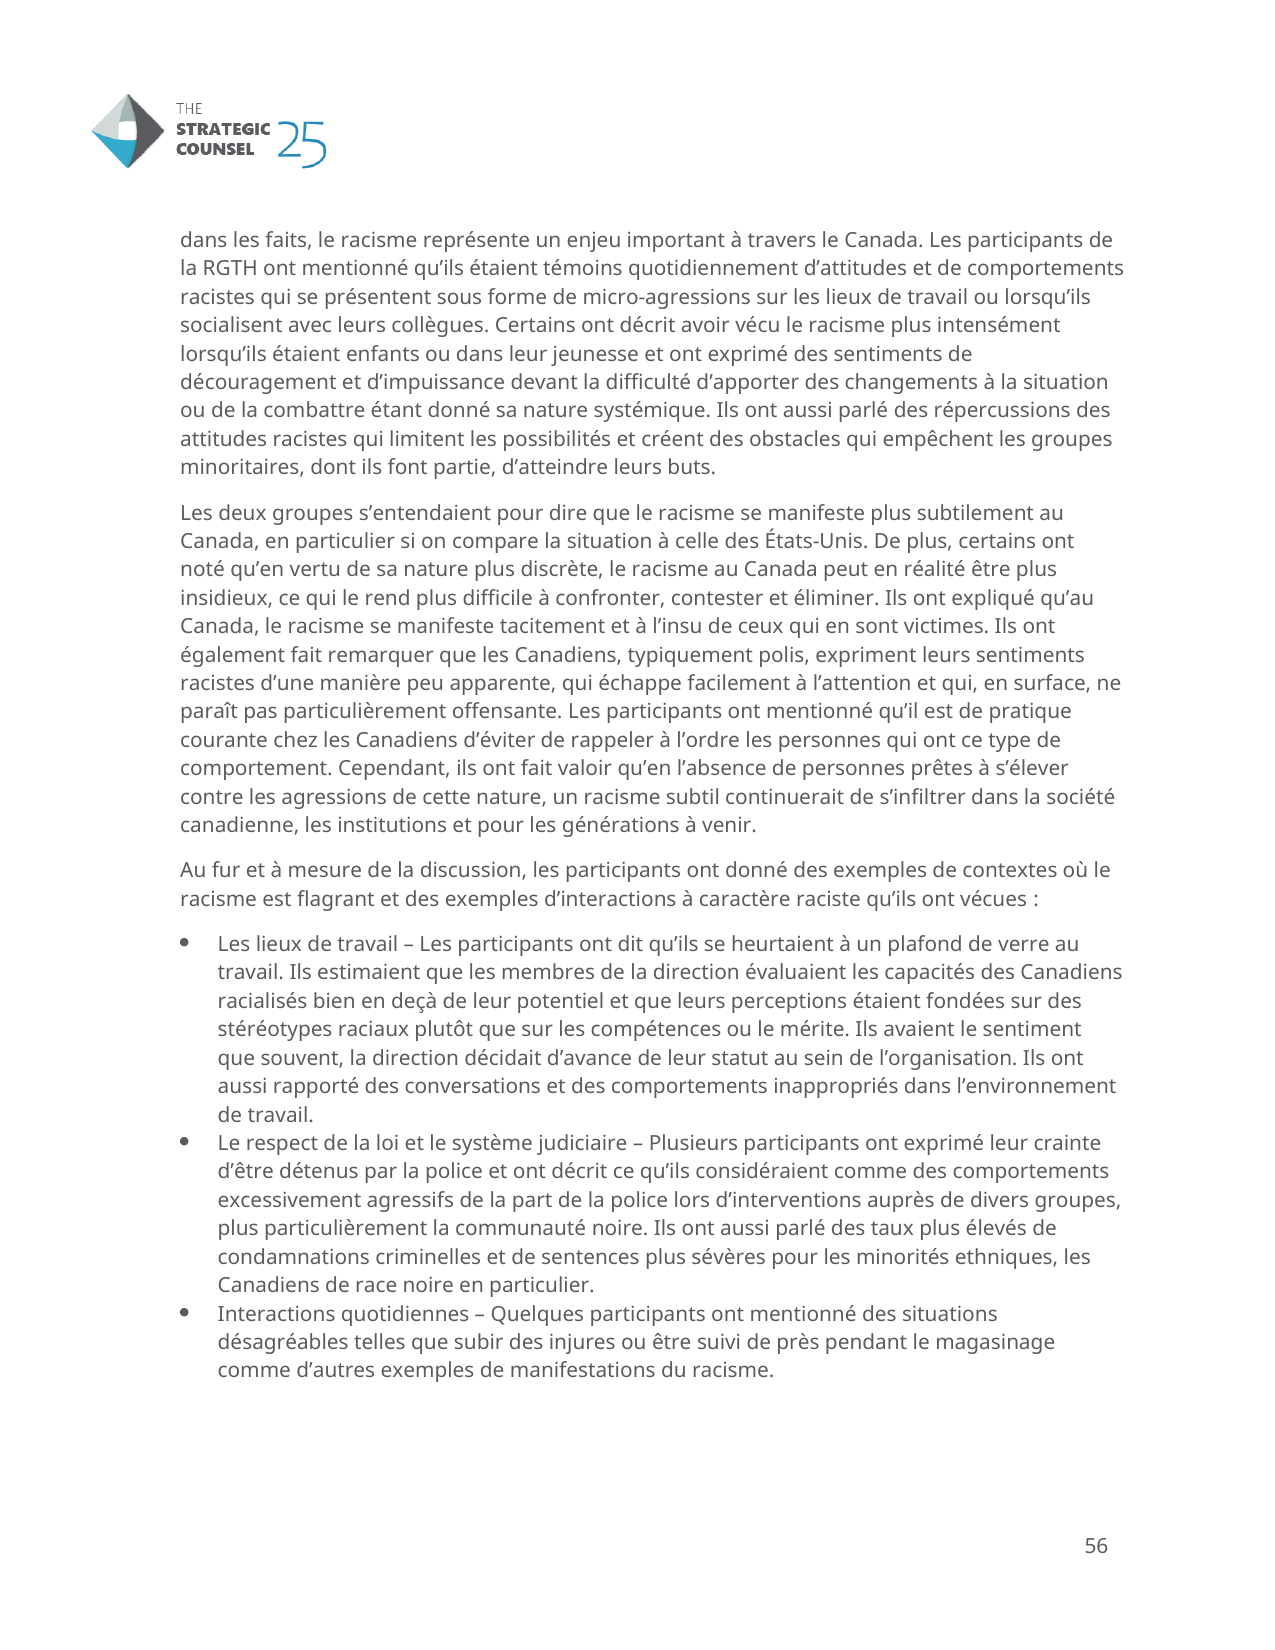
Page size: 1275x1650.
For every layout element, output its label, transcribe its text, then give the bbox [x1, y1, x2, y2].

list Interactions quotidiennes – Quelques participants ont mentionné des situations désagréables telles que subir des injures ou être suivi de près pendant le magasinage comme d’autres exemples de manifestations du racisme. [180, 1299, 1125, 1384]
text Au fur et à mesure de la discussion, les participants ont donné des exemples de contextes où le racisme est flagrant et des exemples d’interactions à caractère raciste qu’ils ont vécues : [180, 856, 1125, 912]
list Le respect de la loi et le système judiciaire – Plusieurs participants ont exprimé leur crainte d’être détenus par la police et ont décrit ce qu’ils considéraient comme des comportements excessivement agressifs de la part de la police lors d’interventions auprès de divers groupes, plus particulièrement la communauté noire. Ils ont aussi parlé des taux plus élevés de condamnations criminelles et de sentences plus sévères pour les minorités ethniques, les Canadiens de race noire en particulier. [180, 1128, 1125, 1299]
text Les deux groupes s’entendaient pour dire que le racisme se manifeste plus subtilement au Canada, en particulier si on compare la situation à celle des États-Unis. De plus, certains ont noté qu’en vertu de sa nature plus discrète, le racisme au Canada peut en réalité être plus insidieux, ce qui le rend plus difficile à confronter, contester et éliminer. Ils ont expliqué qu’au Canada, le racisme se manifeste tacitement et à l’insu de ceux qui en sont victimes. Ils ont également fait remarquer que les Canadiens, typiquement polis, expriment leurs sentiments racistes d’une manière peu apparente, qui échappe facilement à l’attention et qui, en surface, ne paraît pas particulièrement offensante. Les participants ont mentionné qu’il est de pratique courante chez les Canadiens d’éviter de rappeler à l’ordre les personnes qui ont ce type de comportement. Cependant, ils ont fait valoir qu’en l’absence de personnes prêtes à s’élever contre les agressions de cette nature, un racisme subtil continuerait de s’infiltrer dans la société canadienne, les institutions et pour les générations à venir. [180, 498, 1125, 839]
picture [91, 72, 445, 215]
list Les lieux de travail – Les participants ont dit qu’ils se heurtaient à un plafond de verre au travail. Ils estimaient que les membres de la direction évaluaient les capacités des Canadiens racialisés bien en deçà de leur potentiel et que leurs perceptions étaient fondées sur des stéréotypes raciaux plutôt que sur les compétences ou le mérite. Ils avaient le sentiment que souvent, la direction décidait d’avance de leur statut au sein de l’organisation. Ils ont aussi rapporté des conversations et des comportements inappropriés dans l’environnement de travail. [180, 929, 1125, 1128]
